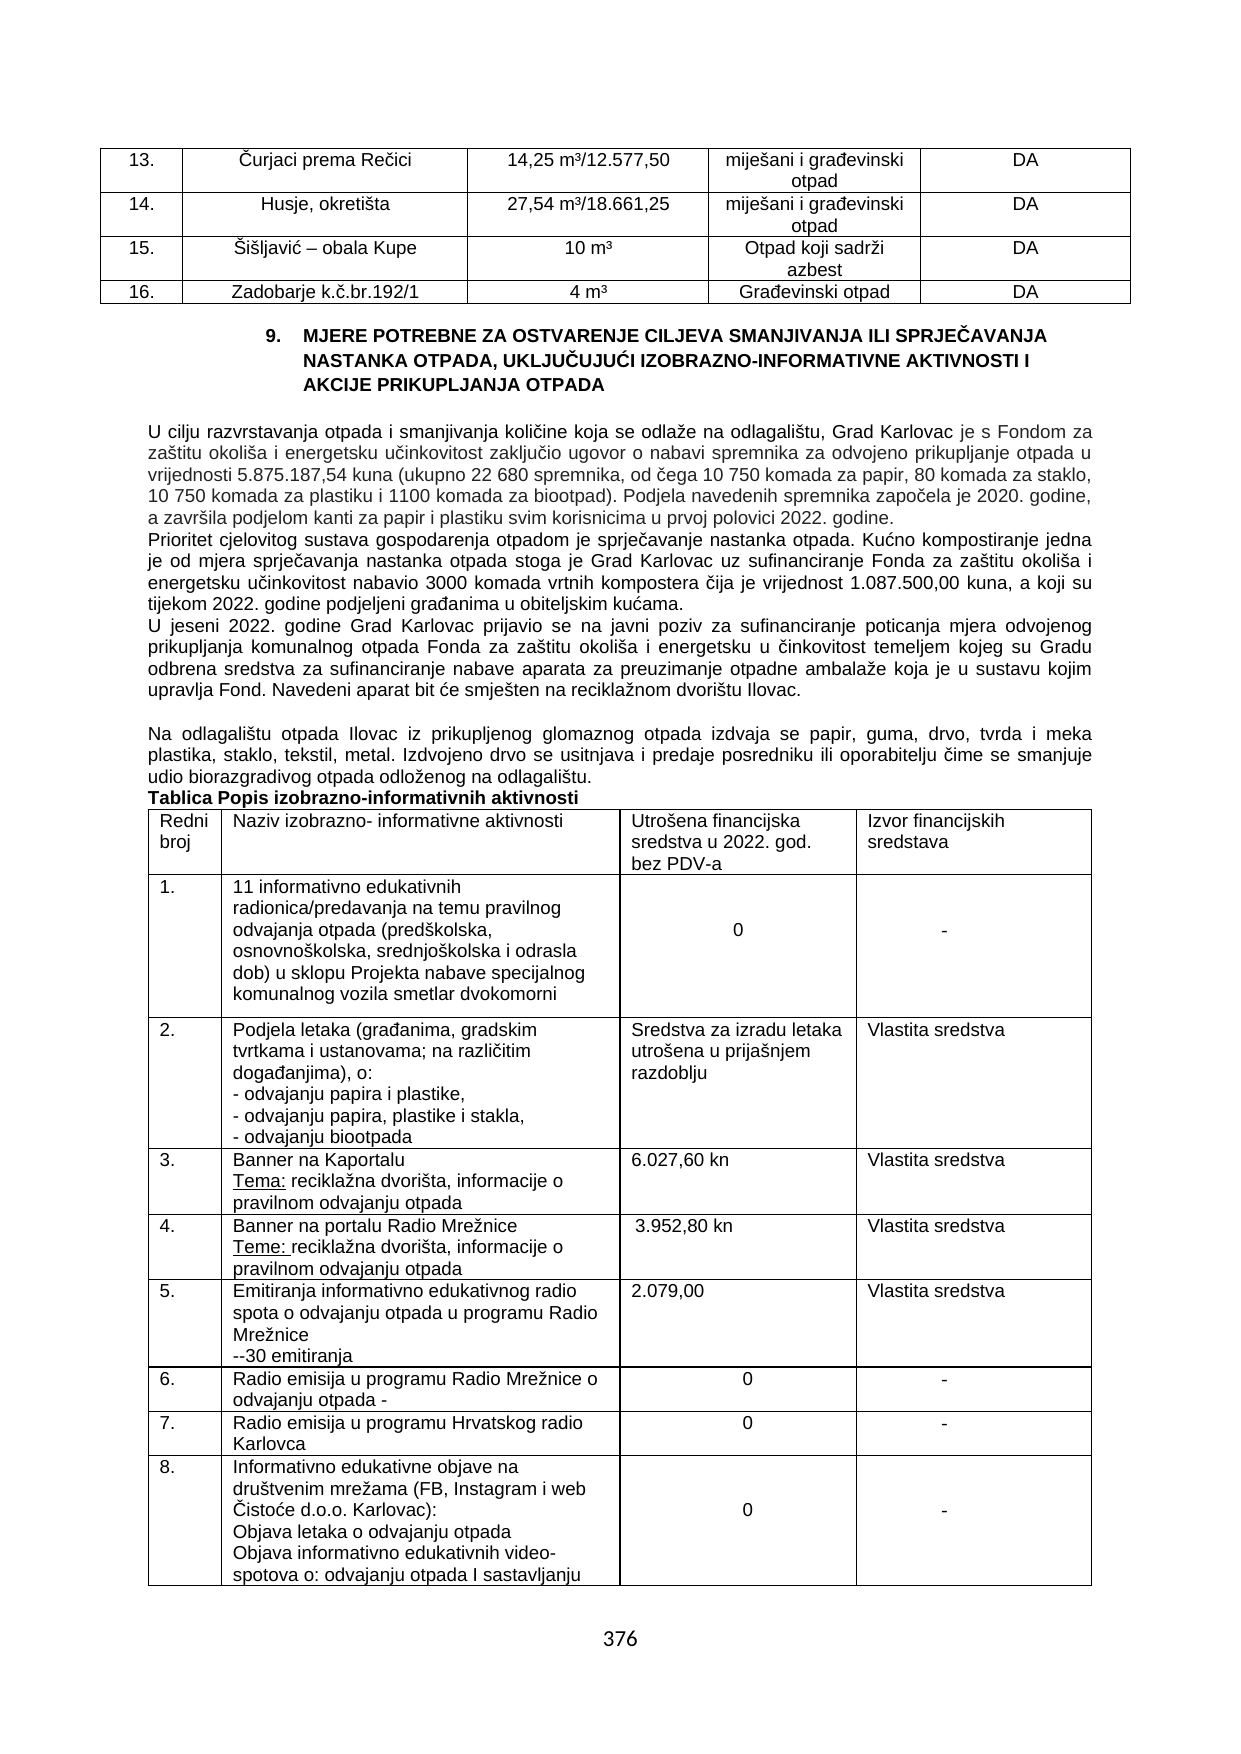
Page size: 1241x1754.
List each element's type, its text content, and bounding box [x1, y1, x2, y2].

table_header Naziv izobrazno- informativne aktivnosti [222, 810, 619, 874]
table_cell 4. [149, 1215, 221, 1279]
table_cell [709, 149, 920, 192]
subtitle MJERE POTREBNE ZA OSTVARENJE CILJEVA SMANJIVANJA ILI SPRJEČAVANJA NASTANKA OTPADA, UKLJUČUJUĆI IZOBRAZNO-INFORMATIVNE AKTIVNOSTI I AKCIJE PRIKUPLJANJA OTPADA [265, 324, 1093, 396]
table_cell 0 [621, 875, 856, 1017]
table_cell DA [921, 193, 1130, 236]
table_cell 2. [149, 1018, 221, 1148]
table_cell 4 m³ [468, 281, 708, 303]
table_cell 6.027,60 kn [621, 1149, 856, 1213]
table_cell 0 [621, 1412, 856, 1455]
table_cell 11 informativno edukativnih radionica/predavanja na temu pravilnog odvajanja otpada (predškolska, osnovnoškolska, srednjoškolska i odrasla dob) u sklopu Projekta nabave specijalnog komunalnog vozila smetlar dvokomorni [222, 875, 619, 1017]
table_cell Građevinski otpad [709, 281, 920, 303]
table_cell 0 [621, 1368, 856, 1411]
text Prioritet cjelovitog sustava gospodarenja otpadom je sprječavanje nastanka otpada. Kućno kompostiranje jedna je od mjera sprječavanja nastanka otpada stoga je Grad Karlovac uz sufinanciranje Fonda za zaštitu okoliša i energetsku učinkovitost nabavio 3000 komada vrtnih kompostera čija je vrijednost 1.087.500,00 kuna, a koji su tijekom 2022. godine podjeljeni građanima u obiteljskim kućama. [148, 528, 1093, 614]
table_cell Radio emisija u programu Radio Mrežnice o odvajanju otpada - [222, 1368, 619, 1411]
table_cell 13. [101, 149, 182, 192]
table_cell Šišljavić – obala Kupe [183, 237, 467, 280]
table_cell Vlastita sredstva [857, 1018, 1091, 1148]
text U cilju razvrstavanja otpada i smanjivanja količine koja se odlaže na odlagalištu, Grad Karlovac je s Fondom za zaštitu okoliša i energetsku učinkovitost zaključio ugovor o nabavi spremnika za odvojeno prikupljanje otpada u vrijednosti 5.875.187,54 kuna (ukupno 22 680 spremnika, od čega 10 750 komada za papir, 80 komada za staklo, 10 750 komada za plastiku i 1100 komada za biootpad). Podjela navedenih spremnika započela je 2020. godine, a završila podjelom kanti za papir i plastiku svim korisnicima u prvoj polovici 2022. godine. [148, 421, 1093, 528]
table_cell Podjela letaka (građanima, gradskim tvrtkama i ustanovama; na različitim događanjima), o: - odvajanju papira i plastike, - odvajanju papira, plastike i stakla, - odvajanju biootpada [222, 1018, 619, 1148]
table_cell Vlastita sredstva [857, 1280, 1091, 1366]
table_cell miješani i građevinski otpad [709, 193, 920, 236]
table_cell Banner na Kaportalu Tema: reciklažna dvorišta, informacije o pravilnom odvajanju otpada [222, 1149, 619, 1213]
table_cell Emitiranja informativno edukativnog radio spota o odvajanju otpada u programu Radio Mrežnice --30 emitiranja [222, 1280, 619, 1366]
table_cell 14,25 m³/12.577,50 [468, 149, 708, 192]
table_cell Radio emisija u programu Hrvatskog radio Karlovca [222, 1412, 619, 1455]
table_cell 0 [621, 1456, 856, 1585]
table_cell DA [921, 281, 1130, 303]
text Na odlagalištu otpada Ilovac iz prikupljenog glomaznog otpada izdvaja se papir, guma, drvo, tvrda i meka plastika, staklo, tekstil, metal. Izdvojeno drvo se usitnjava i predaje posredniku ili oporabitelju čime se smanjuje udio biorazgradivog otpada odloženog na odlagalištu. [148, 722, 1093, 787]
table_cell 2.079,00 [621, 1280, 856, 1366]
table_cell Banner na portalu Radio Mrežnice Teme: reciklažna dvorišta, informacije o pravilnom odvajanju otpada [222, 1215, 619, 1279]
table_cell [857, 875, 1091, 1017]
table_header Utrošena financijska sredstva u 2022. god. bez PDV-a [621, 810, 856, 874]
table_cell 5. [149, 1280, 221, 1366]
table_cell 14. [101, 193, 182, 236]
table_cell 16. [101, 281, 182, 303]
table_cell Otpad koji sadrži azbest [709, 237, 920, 280]
table_cell [857, 1412, 1091, 1455]
table_header Redni broj [149, 810, 221, 874]
table_cell Zadobarje k.č.br.192/1 [183, 281, 467, 303]
table_cell 1. [149, 875, 221, 1017]
table_cell 6. [149, 1368, 221, 1411]
table_cell 7. [149, 1412, 221, 1455]
table_cell Husje, okretišta [183, 193, 467, 236]
text Tablica Popis izobrazno-informativnih aktivnosti [148, 787, 1093, 809]
table_cell [857, 1456, 1091, 1585]
table_cell Vlastita sredstva [857, 1215, 1091, 1279]
table_cell Čurjaci prema Rečici [183, 149, 467, 192]
text U jeseni 2022. godine Grad Karlovac prijavio se na javni poziv za sufinanciranje poticanja mjera odvojenog prikupljanja komunalnog otpada Fonda za zaštitu okoliša i energetsku u činkovitost temeljem kojeg su Gradu odbrena sredstva za sufinanciranje nabave aparata za preuzimanje otpadne ambalaže koja je u sustavu kojim upravlja Fond. Navedeni aparat bit će smješten na reciklažnom dvorištu Ilovac. [148, 614, 1093, 701]
table_cell 10 m³ [468, 237, 708, 280]
table_header Izvor financijskih sredstava [857, 810, 1091, 874]
table_cell DA [921, 237, 1130, 280]
table_cell 8. [149, 1456, 221, 1585]
table_cell DA [921, 149, 1130, 192]
table_cell Vlastita sredstva [857, 1149, 1091, 1213]
table_cell 3.952,80 kn [621, 1215, 856, 1279]
table_cell Sredstva za izradu letaka utrošena u prijašnjem razdoblju [621, 1018, 856, 1148]
table_cell 3. [149, 1149, 221, 1213]
table_cell 15. [101, 237, 182, 280]
table_cell 27,54 m³/18.661,25 [468, 193, 708, 236]
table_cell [222, 1456, 619, 1585]
table_cell [857, 1368, 1091, 1411]
